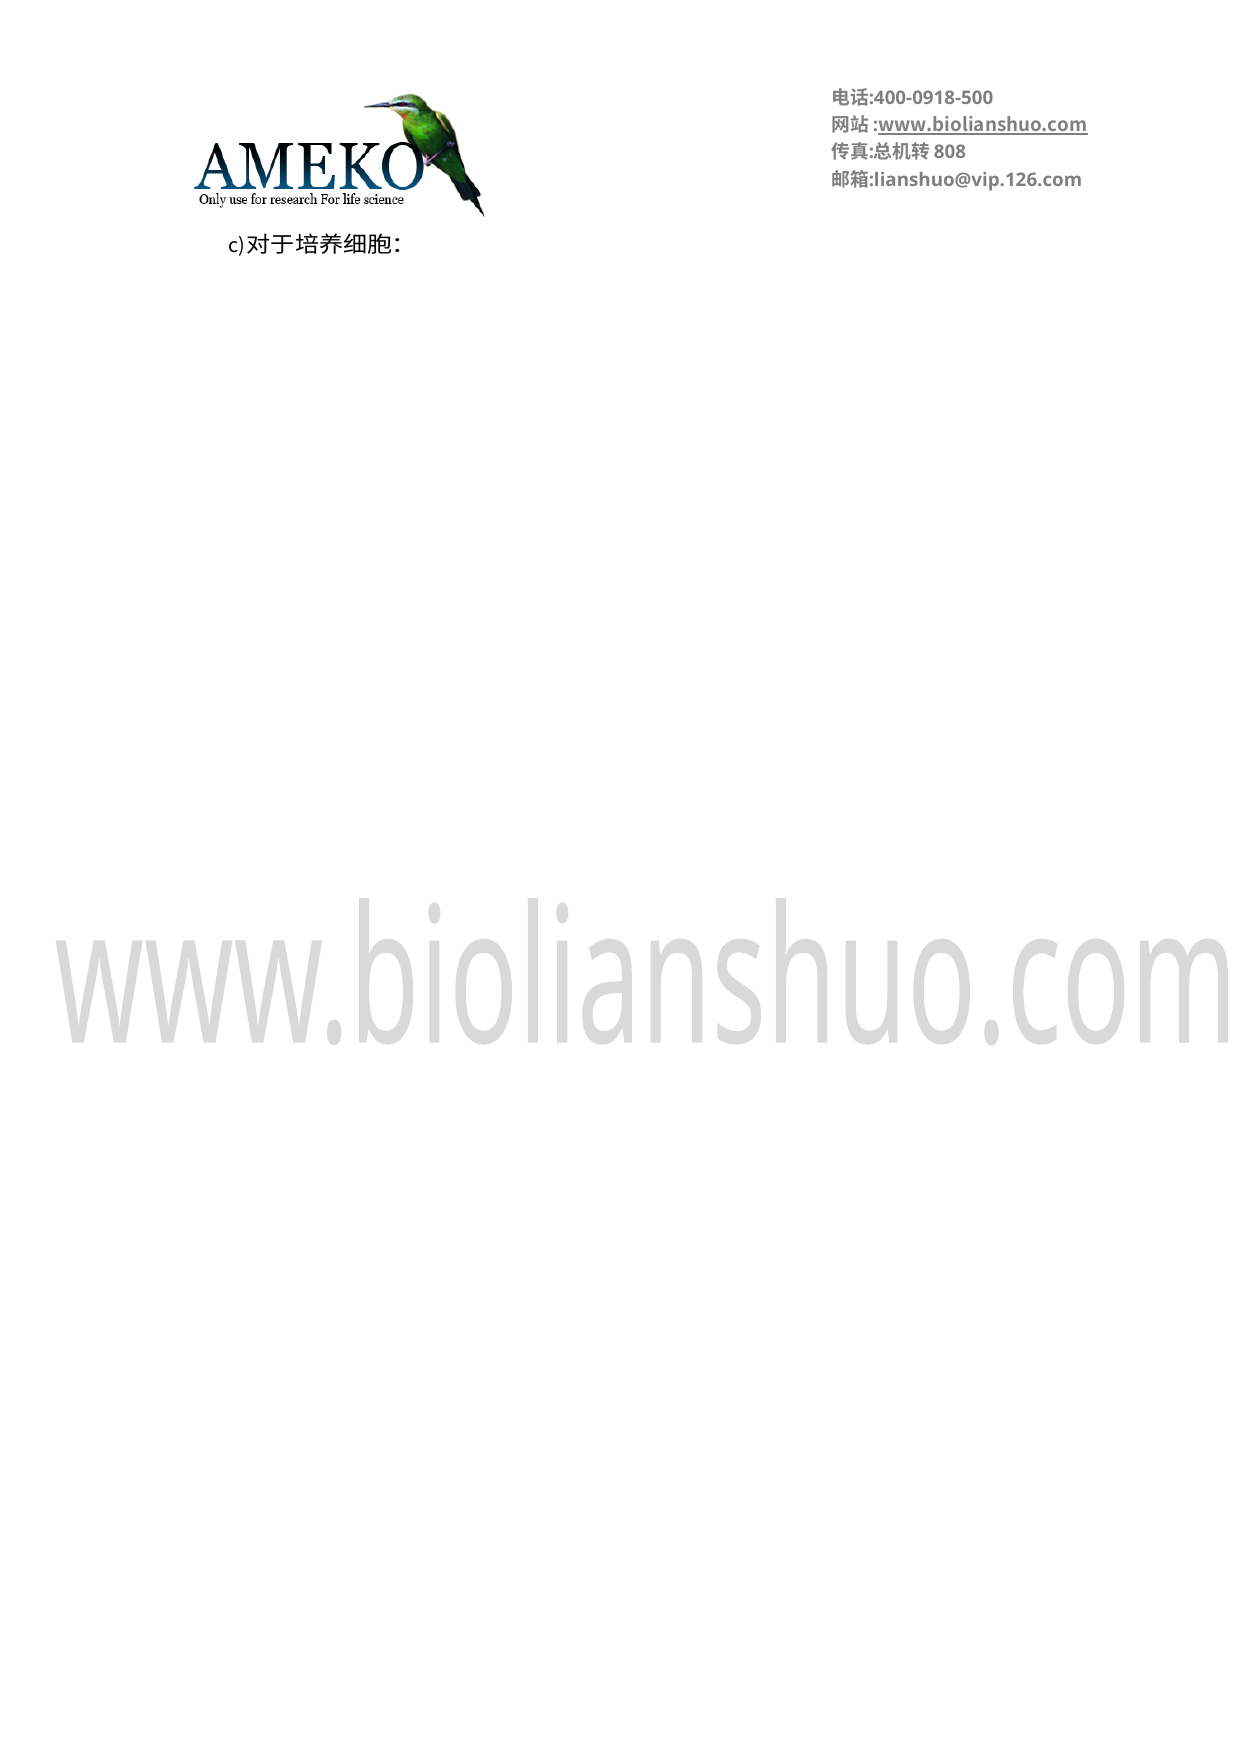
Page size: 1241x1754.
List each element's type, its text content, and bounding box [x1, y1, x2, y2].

picture [175, 77, 522, 217]
list 对于培养细胞： [228, 219, 1109, 261]
